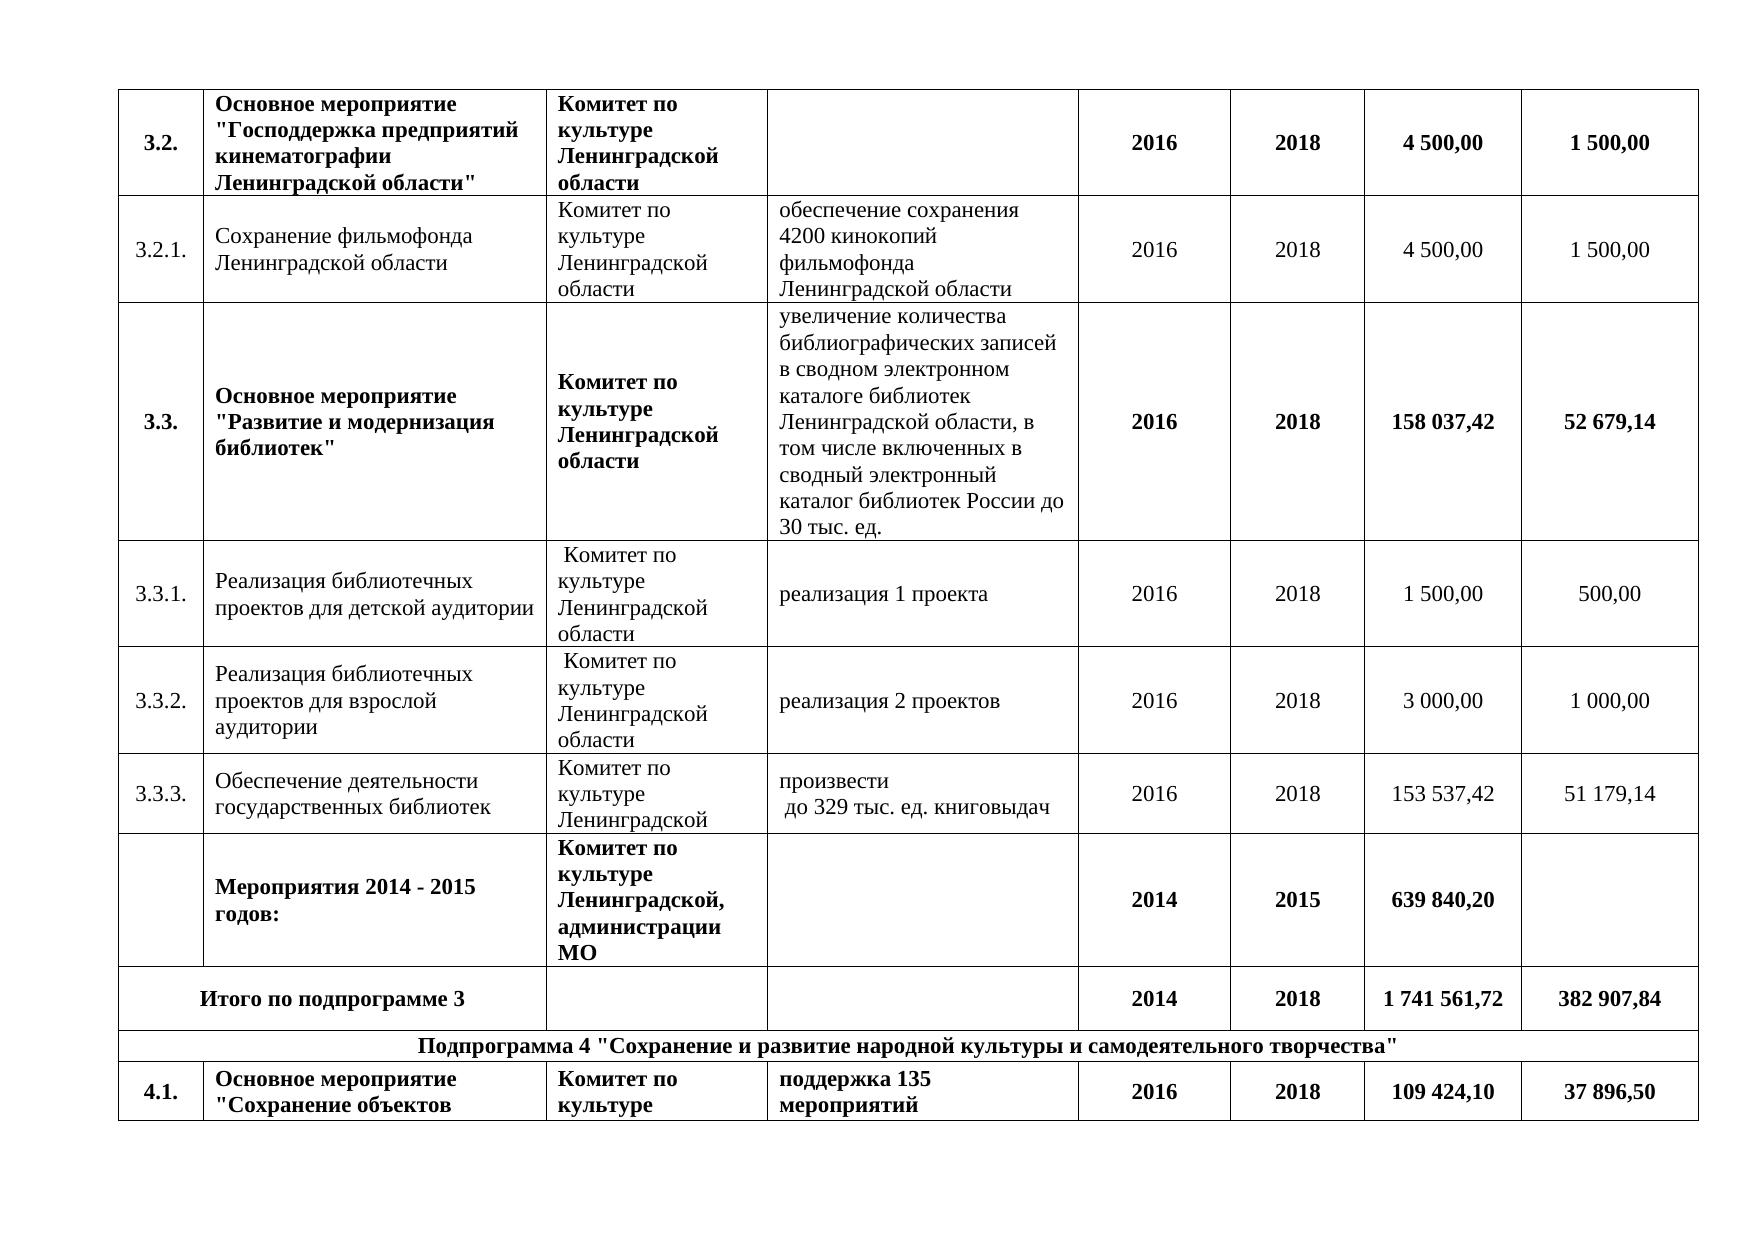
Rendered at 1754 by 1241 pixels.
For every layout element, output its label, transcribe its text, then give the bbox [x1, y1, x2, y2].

table_cell Комитет по культуре Ленинградской, администрации МО [547, 834, 767, 966]
table_cell Итого по подпрограмме 3 [119, 967, 546, 1030]
table_cell Комитет по культуре Ленинградской области [547, 196, 767, 302]
table_cell Комитет по культуре Ленинградской области [547, 647, 767, 753]
table_cell 639 840,20 [1365, 834, 1521, 966]
table_cell [768, 967, 1078, 1030]
table_cell 158 037,42 [1365, 303, 1521, 540]
table_cell 3.2. [119, 90, 203, 195]
table_cell Сохранение фильмофонда Ленинградской области [204, 196, 546, 302]
table_cell 1 741 561,72 [1365, 967, 1521, 1030]
table_cell 2018 [1231, 647, 1364, 753]
table_cell Основное мероприятие "Господдержка предприятий кинематографии Ленинградской области" [204, 90, 546, 195]
table_cell 3 000,00 [1365, 647, 1521, 753]
table_cell Комитет по культуре Ленинградской [547, 754, 767, 833]
table_cell 2016 [1079, 1062, 1230, 1120]
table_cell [768, 1062, 1078, 1120]
table_cell Реализация библиотечных проектов для детской аудитории [204, 541, 546, 646]
table_cell 4 500,00 [1365, 196, 1521, 302]
table_cell реализация 2 проектов [768, 647, 1078, 753]
table_cell 37 896,50 [1522, 1062, 1698, 1120]
table_cell 2014 [1079, 834, 1230, 966]
table_cell [119, 834, 203, 966]
table_cell Подпрограмма 4 "Сохранение и развитие народной культуры и самодеятельного творчества" [119, 1031, 1698, 1061]
table_cell реализация 1 проекта [768, 541, 1078, 646]
table_cell 51 179,14 [1522, 754, 1698, 833]
table_cell Комитет по культуре Ленинградской области [547, 303, 767, 540]
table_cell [547, 1062, 767, 1120]
table_cell 52 679,14 [1522, 303, 1698, 540]
table_cell [768, 90, 1078, 195]
table_cell 500,00 [1522, 541, 1698, 646]
table_cell 3.2.1. [119, 196, 203, 302]
table_cell 2018 [1231, 967, 1364, 1030]
table_cell 1 500,00 [1522, 196, 1698, 302]
table_cell увеличение количества библиографических записей в сводном электронном каталоге библиотек Ленинградской области, в том числе включенных в сводный электронный каталог библиотек России до 30 тыс. ед. [768, 303, 1078, 540]
table_cell 2018 [1231, 754, 1364, 833]
table_cell 382 907,84 [1522, 967, 1698, 1030]
table_cell 1 500,00 [1365, 541, 1521, 646]
table_cell Реализация библиотечных проектов для взрослой аудитории [204, 647, 546, 753]
table_cell 2016 [1079, 303, 1230, 540]
table_cell 3.3.1. [119, 541, 203, 646]
table_cell [768, 834, 1078, 966]
table_cell 4.1. [119, 1062, 203, 1120]
table_cell 2016 [1079, 196, 1230, 302]
table_cell 2018 [1231, 90, 1364, 195]
table_cell 4 500,00 [1365, 90, 1521, 195]
table_cell 2018 [1231, 1062, 1364, 1120]
table_cell 1 500,00 [1522, 90, 1698, 195]
table_cell 2018 [1231, 303, 1364, 540]
table_cell Основное мероприятие "Развитие и модернизация библиотек" [204, 303, 546, 540]
table_cell обеспечение сохранения 4200 кинокопий фильмофонда Ленинградской области [768, 196, 1078, 302]
table_cell 2016 [1079, 754, 1230, 833]
table_cell 2016 [1079, 90, 1230, 195]
table_cell произвести до 329 тыс. ед. книговыдач [768, 754, 1078, 833]
table_cell 2018 [1231, 196, 1364, 302]
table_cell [204, 1062, 546, 1120]
table_cell 2014 [1079, 967, 1230, 1030]
table_cell Мероприятия 2014 - 2015 годов: [204, 834, 546, 966]
table_cell 2015 [1231, 834, 1364, 966]
table_cell 3.3. [119, 303, 203, 540]
table_cell 2016 [1079, 541, 1230, 646]
table_cell 2018 [1231, 541, 1364, 646]
table_cell [1522, 834, 1698, 966]
table_cell 3.3.3. [119, 754, 203, 833]
table_cell Обеспечение деятельности государственных библиотек [204, 754, 546, 833]
table_cell 2016 [1079, 647, 1230, 753]
table_cell 109 424,10 [1365, 1062, 1521, 1120]
table_cell 3.3.2. [119, 647, 203, 753]
table_cell 153 537,42 [1365, 754, 1521, 833]
table_cell 1 000,00 [1522, 647, 1698, 753]
table_cell [547, 967, 767, 1030]
table_cell Комитет по культуре Ленинградской области [547, 90, 767, 195]
table_cell Комитет по культуре Ленинградской области [547, 541, 767, 646]
